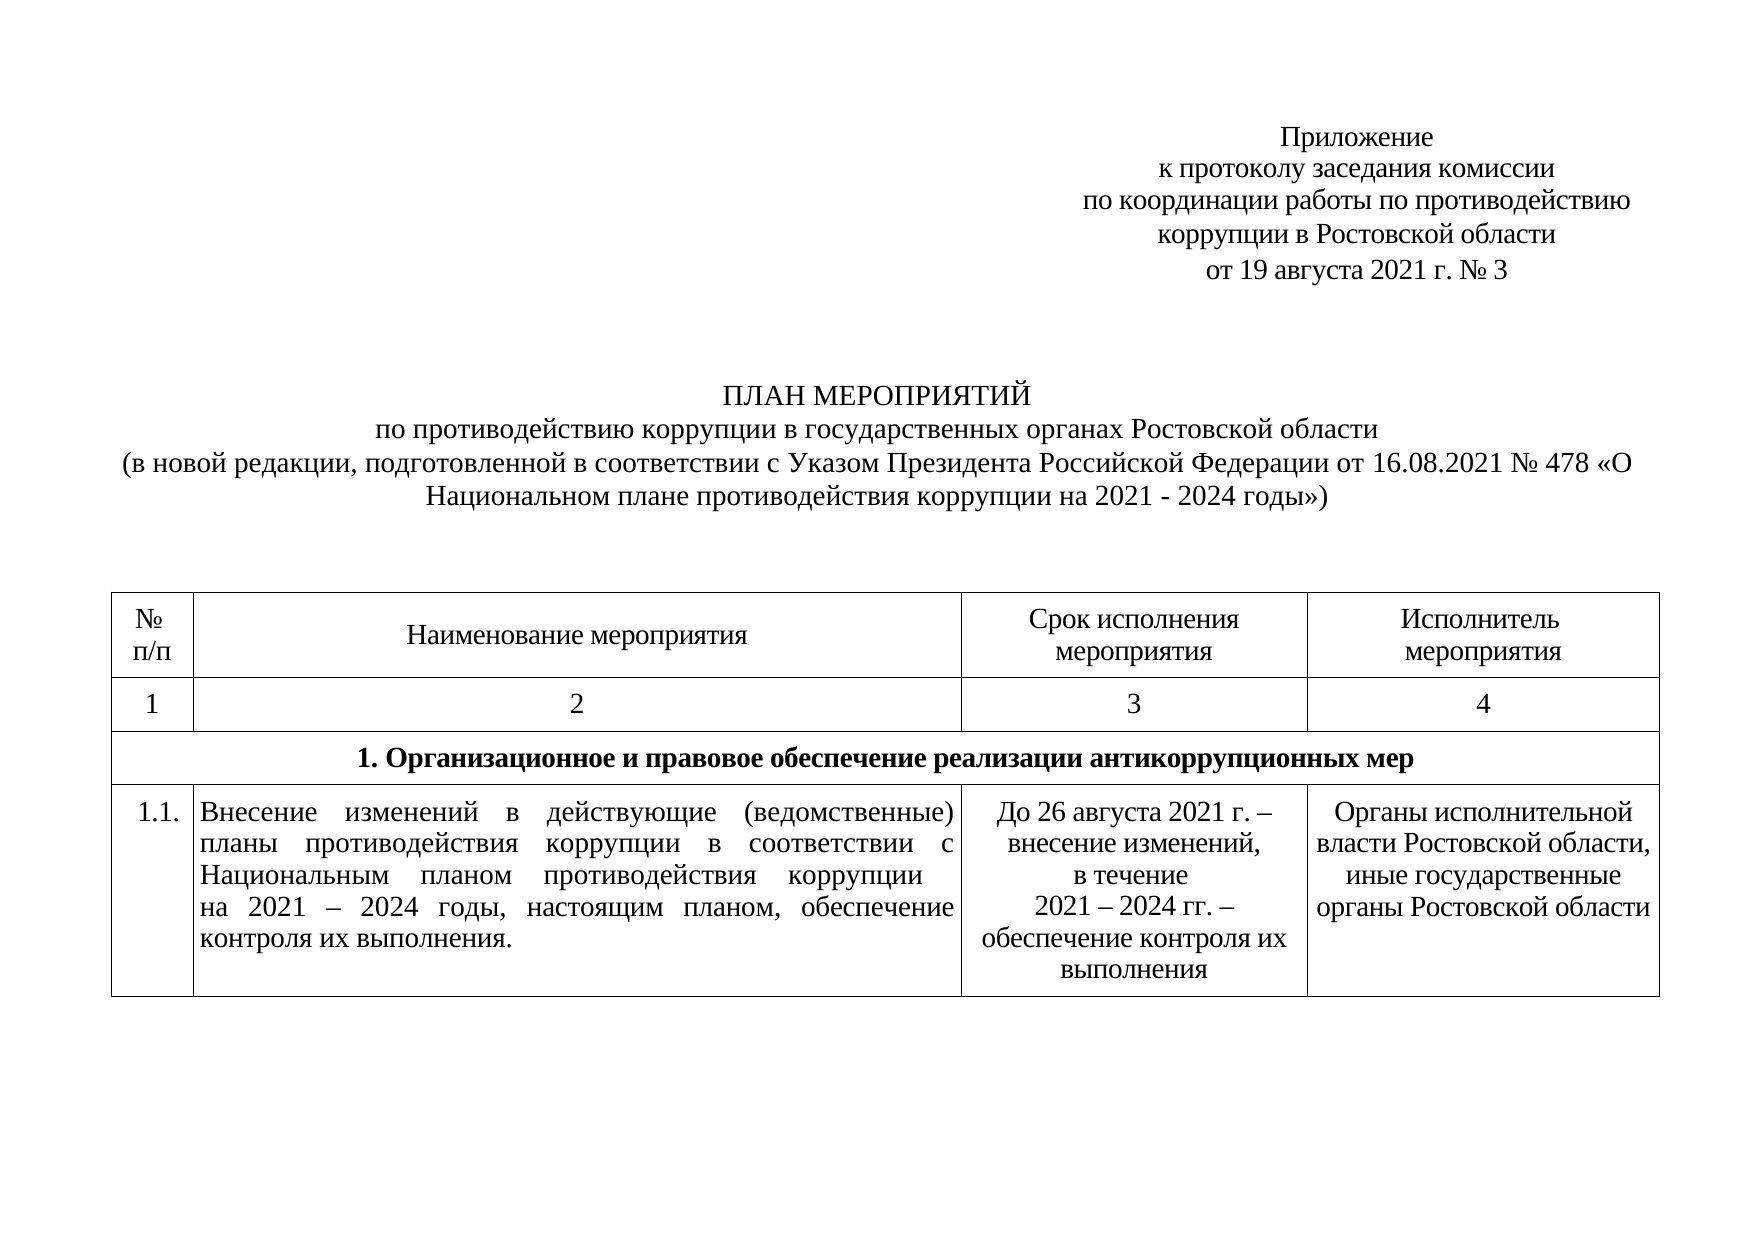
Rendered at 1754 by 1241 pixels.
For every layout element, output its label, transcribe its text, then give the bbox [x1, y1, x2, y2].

table_cell 1. Организационное и правовое обеспечение реализации антикоррупционных мер [112, 732, 1659, 784]
table_cell [112, 785, 193, 996]
table_cell 4 [1308, 678, 1659, 731]
text Приложение [118, 121, 1636, 153]
text от 19 августа 2021 г. № 3 [118, 254, 1636, 286]
text ПЛАН МЕРОПРИЯТИЙ [118, 378, 1636, 411]
text (в новой редакции, подготовленной в соответствии с Указом Президента Российской Федерации от 16.08.2021 № 478 «О Национальном плане противодействия коррупции на 2021 - 2024 годы») [118, 445, 1636, 512]
table_header Срок исполнения мероприятия [962, 593, 1307, 677]
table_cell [1308, 785, 1659, 996]
table_header № п/п [112, 593, 193, 677]
table_cell 1 [112, 678, 193, 731]
text коррупции в Ростовской области [118, 216, 1636, 249]
text по координации работы по противодействию [118, 184, 1636, 216]
table_header Исполнитель мероприятия [1308, 593, 1659, 677]
table_cell До 26 августа 2021 г. – внесение изменений, в течение 2021 – 2024 гг. – обеспечение контроля их выполнения [962, 785, 1307, 996]
table_cell 3 [962, 678, 1307, 731]
table_header Наименование мероприятия [194, 593, 961, 677]
table_cell Внесение изменений в действующие (ведомственные) планы противодействия коррупции в соответствии с Национальным планом противодействия коррупции на 2021 – 2024 годы, настоящим планом, обеспечение контроля их выполнения. [194, 785, 961, 996]
text к протоколу заседания комиссии [118, 153, 1636, 184]
table_cell 2 [194, 678, 961, 731]
text по противодействию коррупции в государственных органах Ростовской области [118, 411, 1636, 445]
